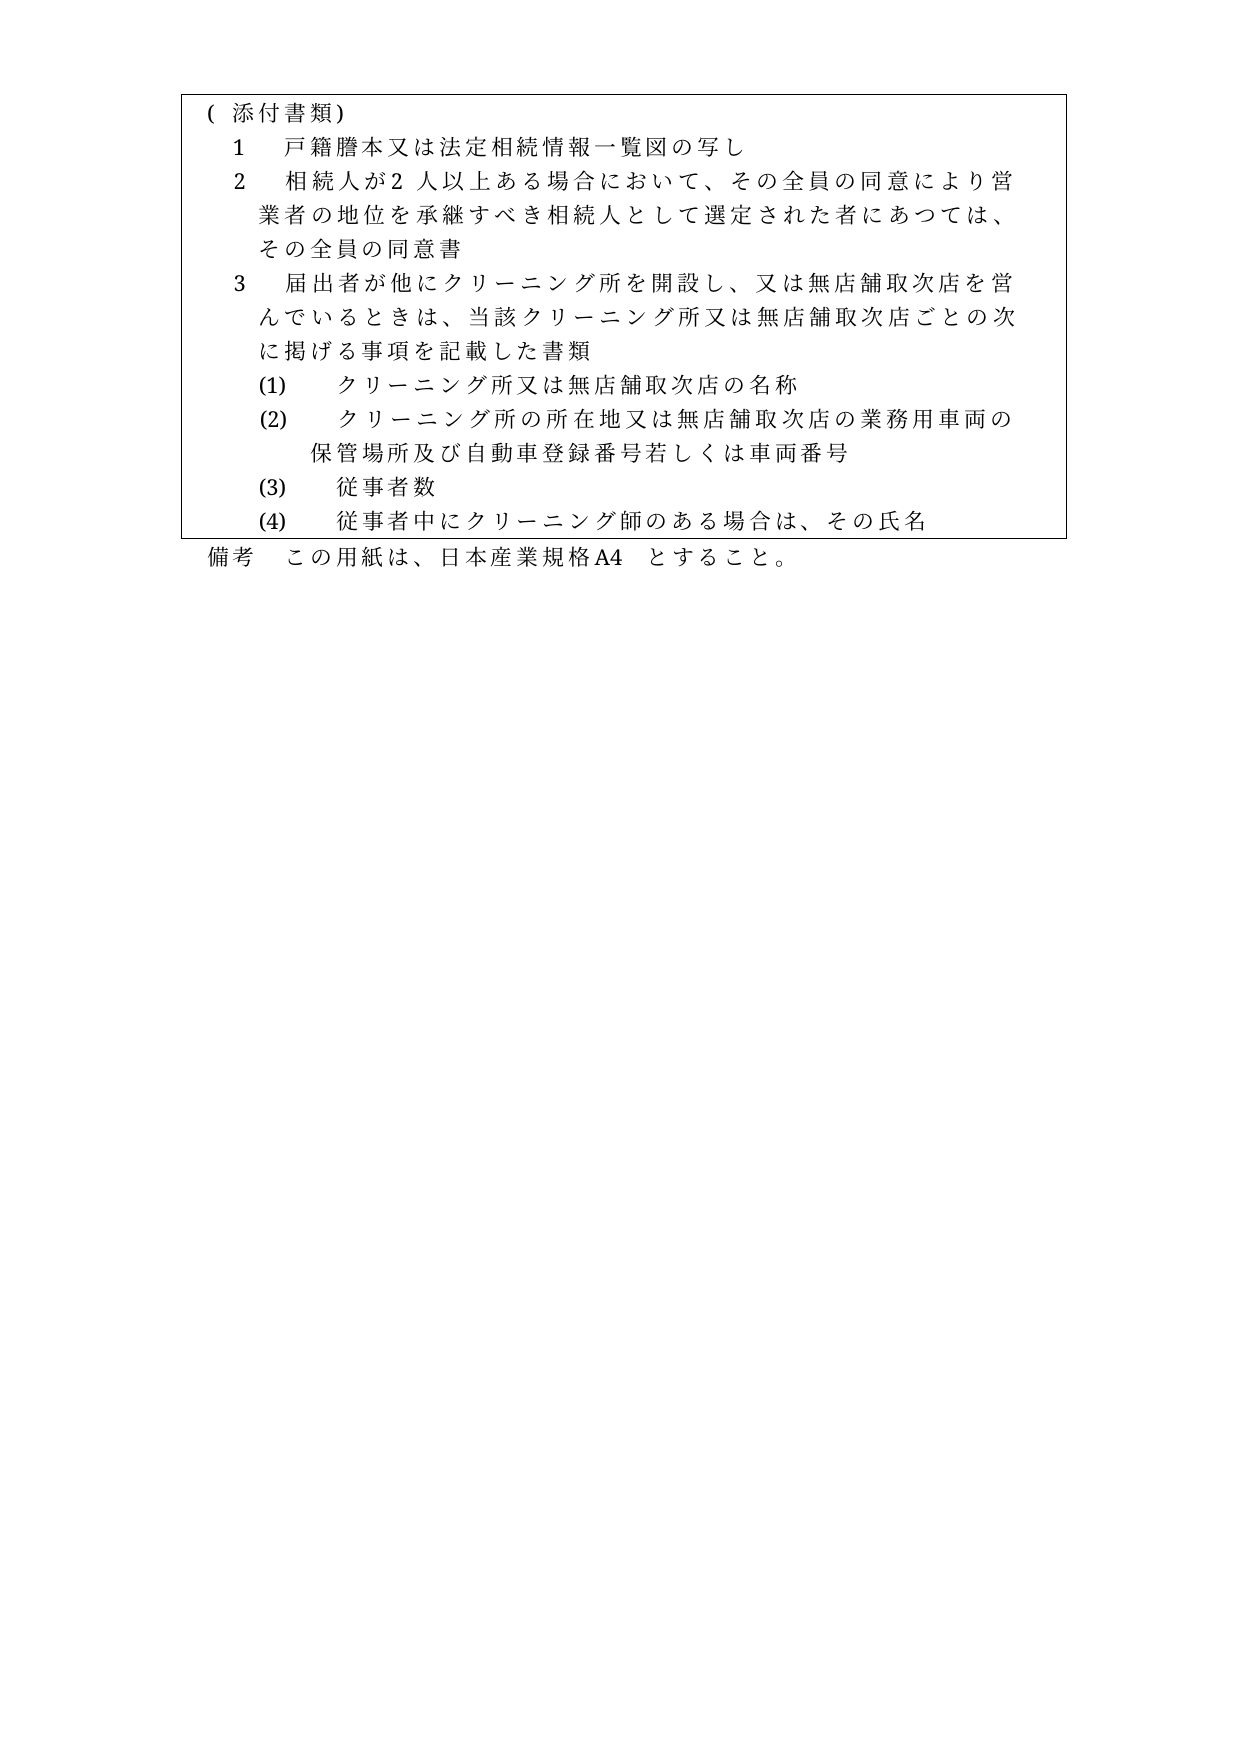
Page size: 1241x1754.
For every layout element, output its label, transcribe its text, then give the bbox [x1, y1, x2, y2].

text 備考 この用紙は、日本産業規格A4とすること。 [181, 539, 1059, 572]
table_cell (添付書類) 1 戸籍謄本又は法定相続情報一覧図の写し 2 相続人が2人以上ある場合において、その全員の同意により営業者の地位を承継すべき相続人として選定された者にあつては、その全員の同意書 3 届出者が他にクリーニング所を開設し、又は無店舗取次店を営んでいるときは、当該クリーニング所又は無店舗取次店ごとの次に掲げる事項を記載した書類 (1) クリーニング所又は無店舗取次店の名称 (2) クリーニング所の所在地又は無店舗取次店の業務用車両の保管場所及び自動車登録番号若しくは車両番号 (3) 従事者数 (4) 従事者中にクリーニング師のある場合は、その氏名 [182, 95, 1066, 537]
